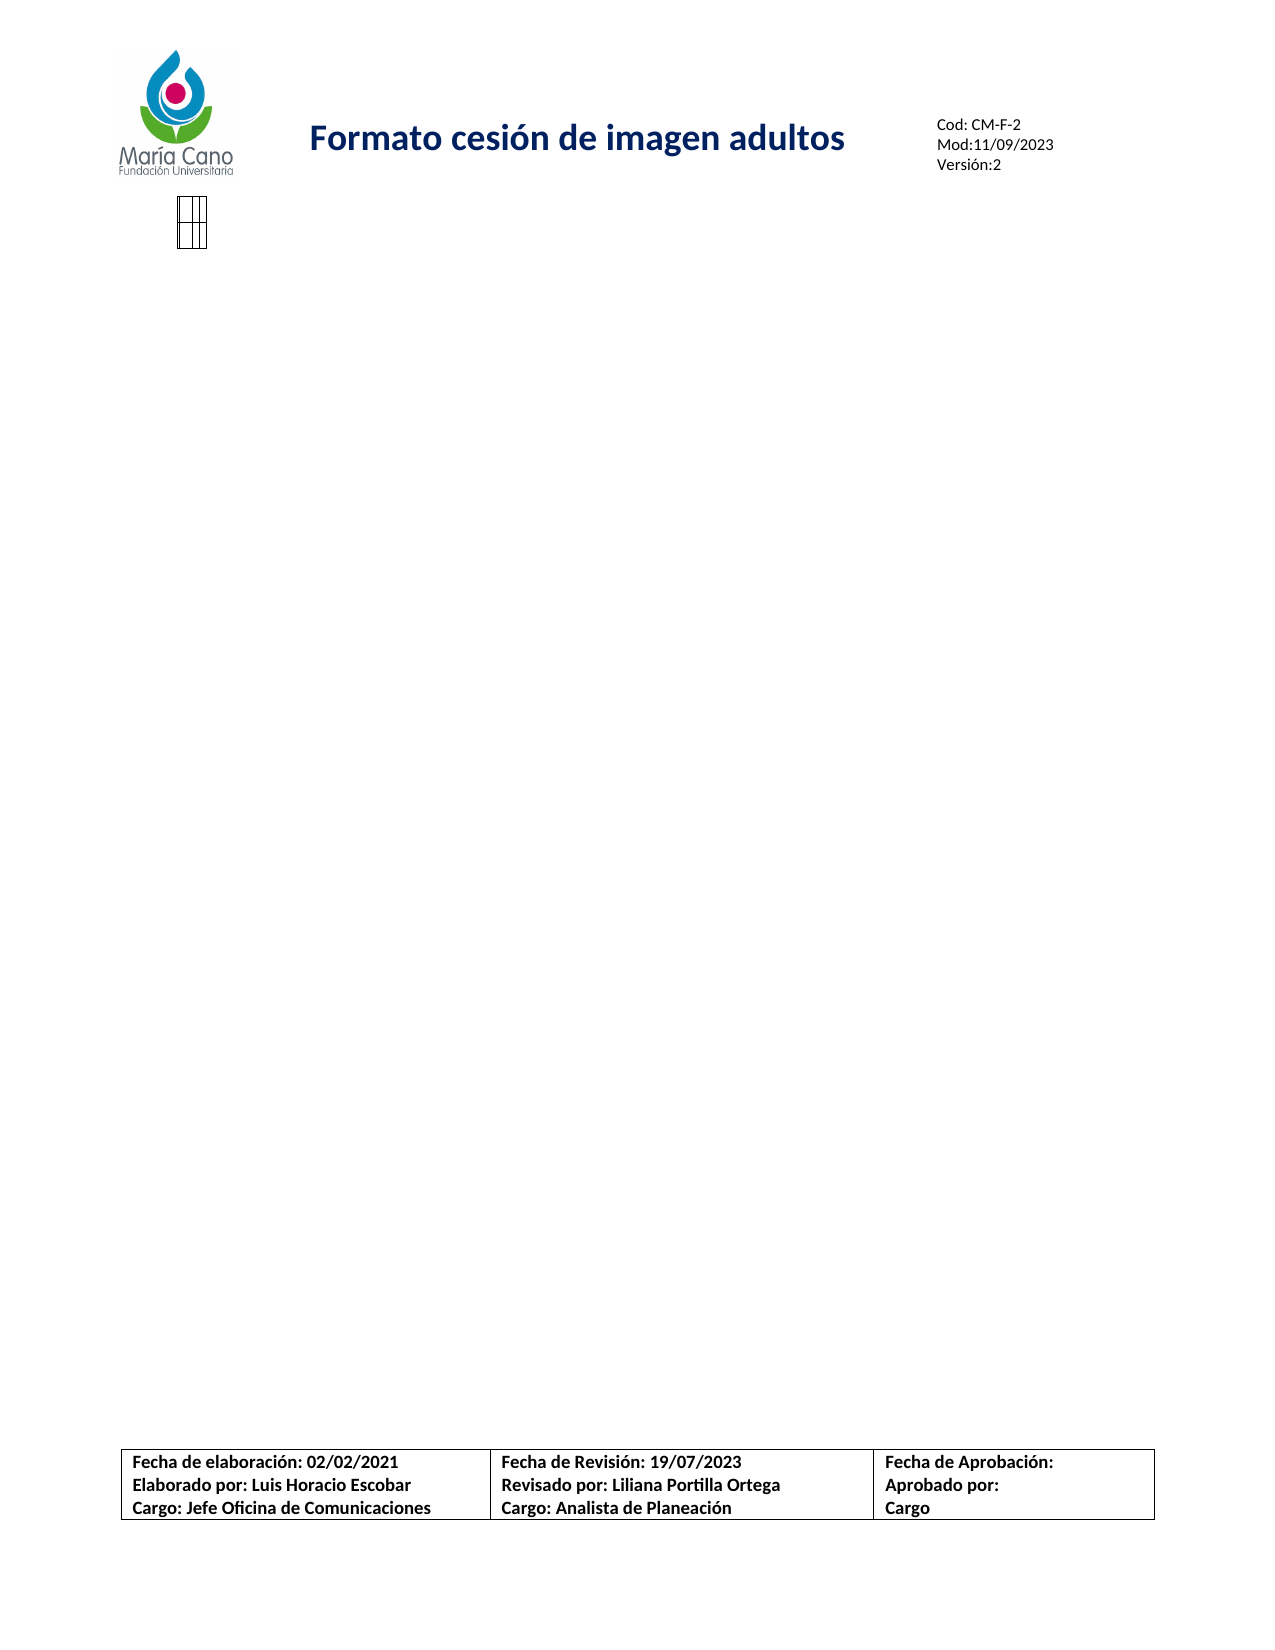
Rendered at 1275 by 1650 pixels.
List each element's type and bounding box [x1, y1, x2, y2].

table_cell [193, 223, 199, 248]
table_cell [180, 223, 192, 248]
table_cell [180, 197, 192, 222]
table_cell [200, 197, 206, 222]
picture [111, 48, 241, 180]
table_cell [200, 223, 206, 248]
table_cell [193, 197, 199, 222]
